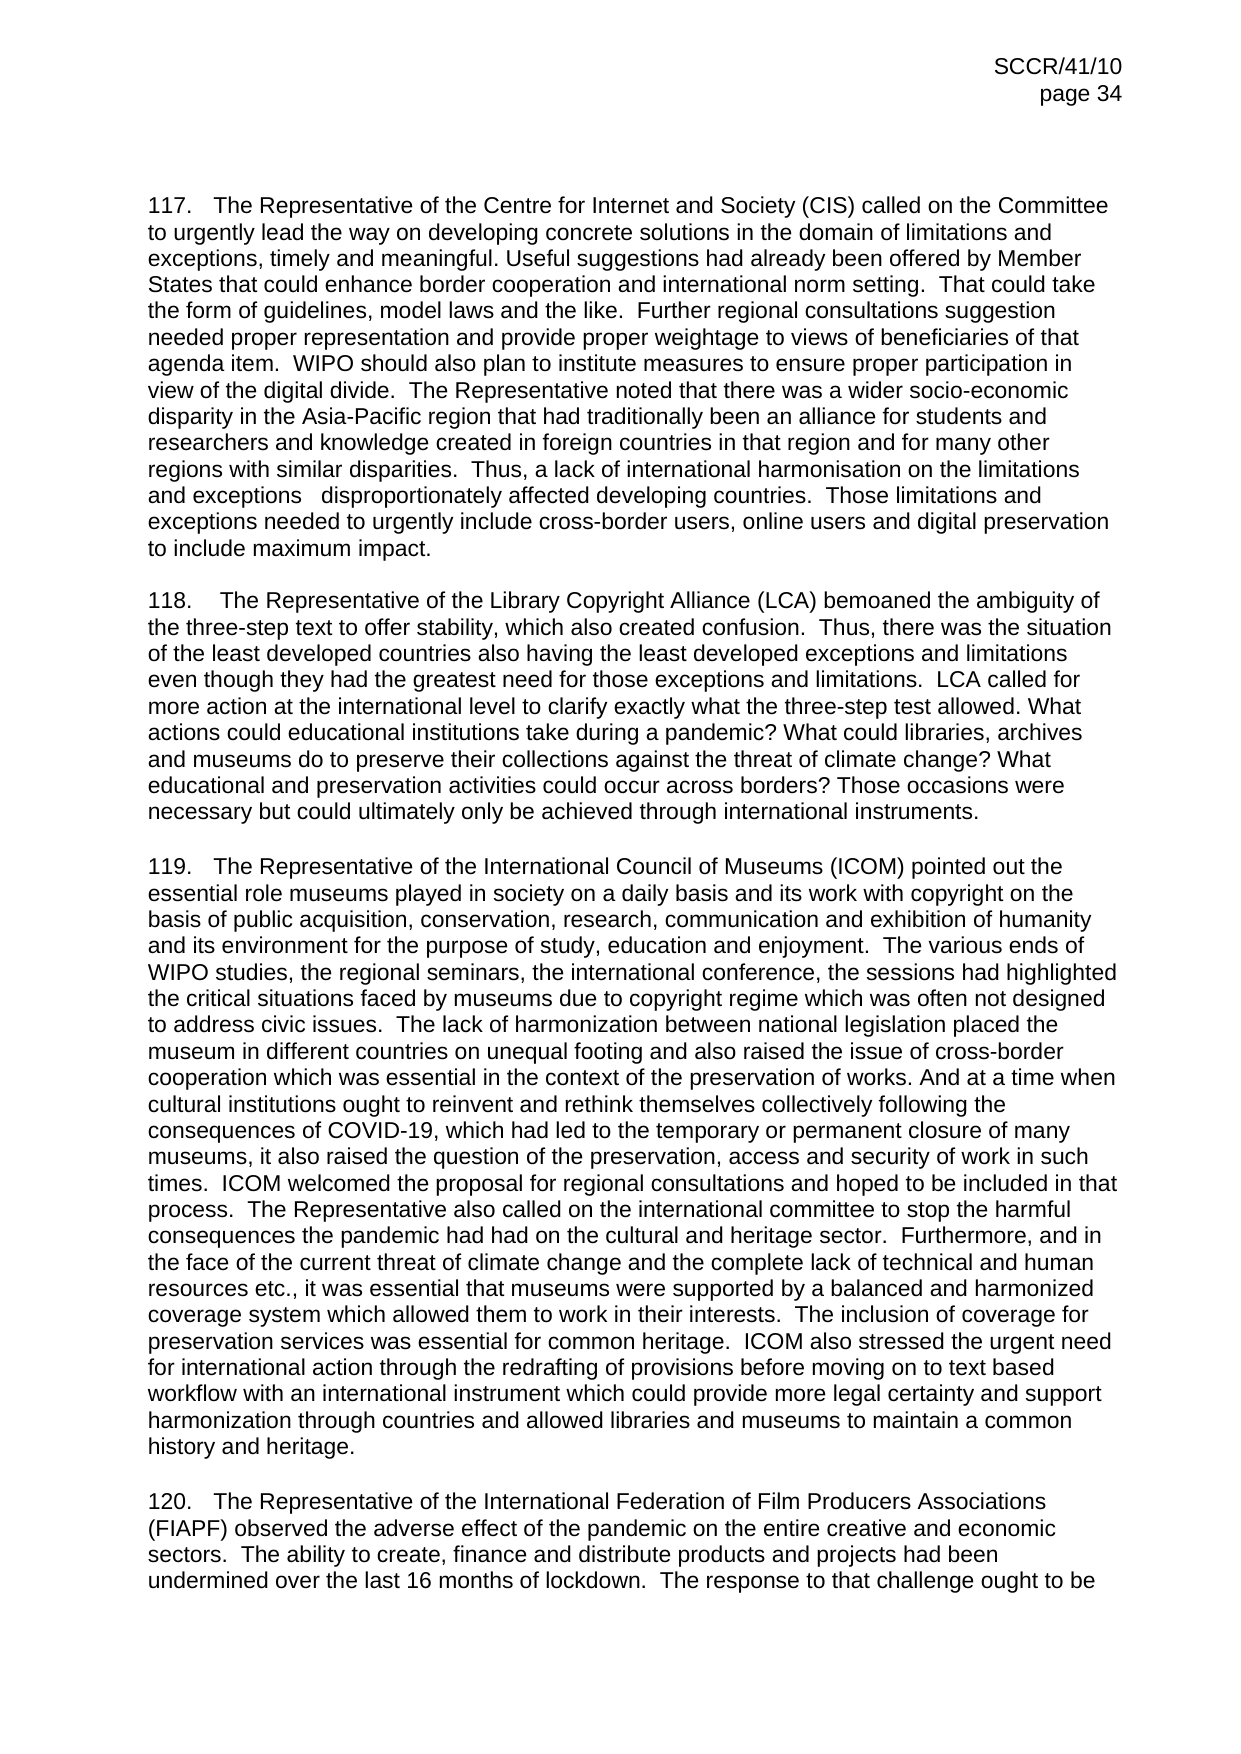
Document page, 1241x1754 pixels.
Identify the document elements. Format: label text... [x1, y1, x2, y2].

list The Representative of the Library Copyright Alliance (LCA) bemoaned the ambiguity of the three-step text to offer stability, which also created confusion. Thus, there was the situation of the least developed countries also having the least developed exceptions and limitations even though they had the greatest need for those exceptions and limitations. LCA called for more action at the international level to clarify exactly what the three-step test allowed. What actions could educational institutions take during a pandemic? What could libraries, archives and museums do to preserve their collections against the threat of climate change? What educational and preservation activities could occur across borders? Those occasions were necessary but could ultimately only be achieved through international instruments. [148, 587, 1122, 824]
list The Representative of the Centre for Internet and Society (CIS) called on the Committee to urgently lead the way on developing concrete solutions in the domain of limitations and exceptions, timely and meaningful. Useful suggestions had already been offered by Member States that could enhance border cooperation and international norm setting. That could take the form of guidelines, model laws and the like. Further regional consultations suggestion needed proper representation and provide proper weightage to views of beneficiaries of that agenda item. WIPO should also plan to institute measures to ensure proper participation in view of the digital divide. The Representative noted that there was a wider socio-economic disparity in the Asia-Pacific region that had traditionally been an alliance for students and researchers and knowledge created in foreign countries in that region and for many other regions with similar disparities. Thus, a lack of international harmonisation on the limitations and exceptions disproportionately affected developing countries. Those limitations and exceptions needed to urgently include cross-border users, online users and digital preservation to include maximum impact. [148, 192, 1122, 561]
list The Representative of the International Council of Museums (ICOM) pointed out the essential role museums played in society on a daily basis and its work with copyright on the basis of public acquisition, conservation, research, communication and exhibition of humanity and its environment for the purpose of study, education and enjoyment. The various ends of WIPO studies, the regional seminars, the international conference, the sessions had highlighted the critical situations faced by museums due to copyright regime which was often not designed to address civic issues. The lack of harmonization between national legislation placed the museum in different countries on unequal footing and also raised the issue of cross-border cooperation which was essential in the context of the preservation of works. And at a time when cultural institutions ought to reinvent and rethink themselves collectively following the consequences of COVID-19, which had led to the temporary or permanent closure of many museums, it also raised the question of the preservation, access and security of work in such times. ICOM welcomed the proposal for regional consultations and hoped to be included in that process. The Representative also called on the international committee to stop the harmful consequences the pandemic had had on the cultural and heritage sector. Furthermore, and in the face of the current threat of climate change and the complete lack of technical and human resources etc., it was essential that museums were supported by a balanced and harmonized coverage system which allowed them to work in their interests. The inclusion of coverage for preservation services was essential for common heritage. ICOM also stressed the urgent need for international action through the redrafting of provisions before moving on to text based workflow with an international instrument which could provide more legal certainty and support harmonization through countries and allowed libraries and museums to maintain a common history and heritage. [148, 853, 1122, 1459]
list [148, 1488, 1122, 1594]
